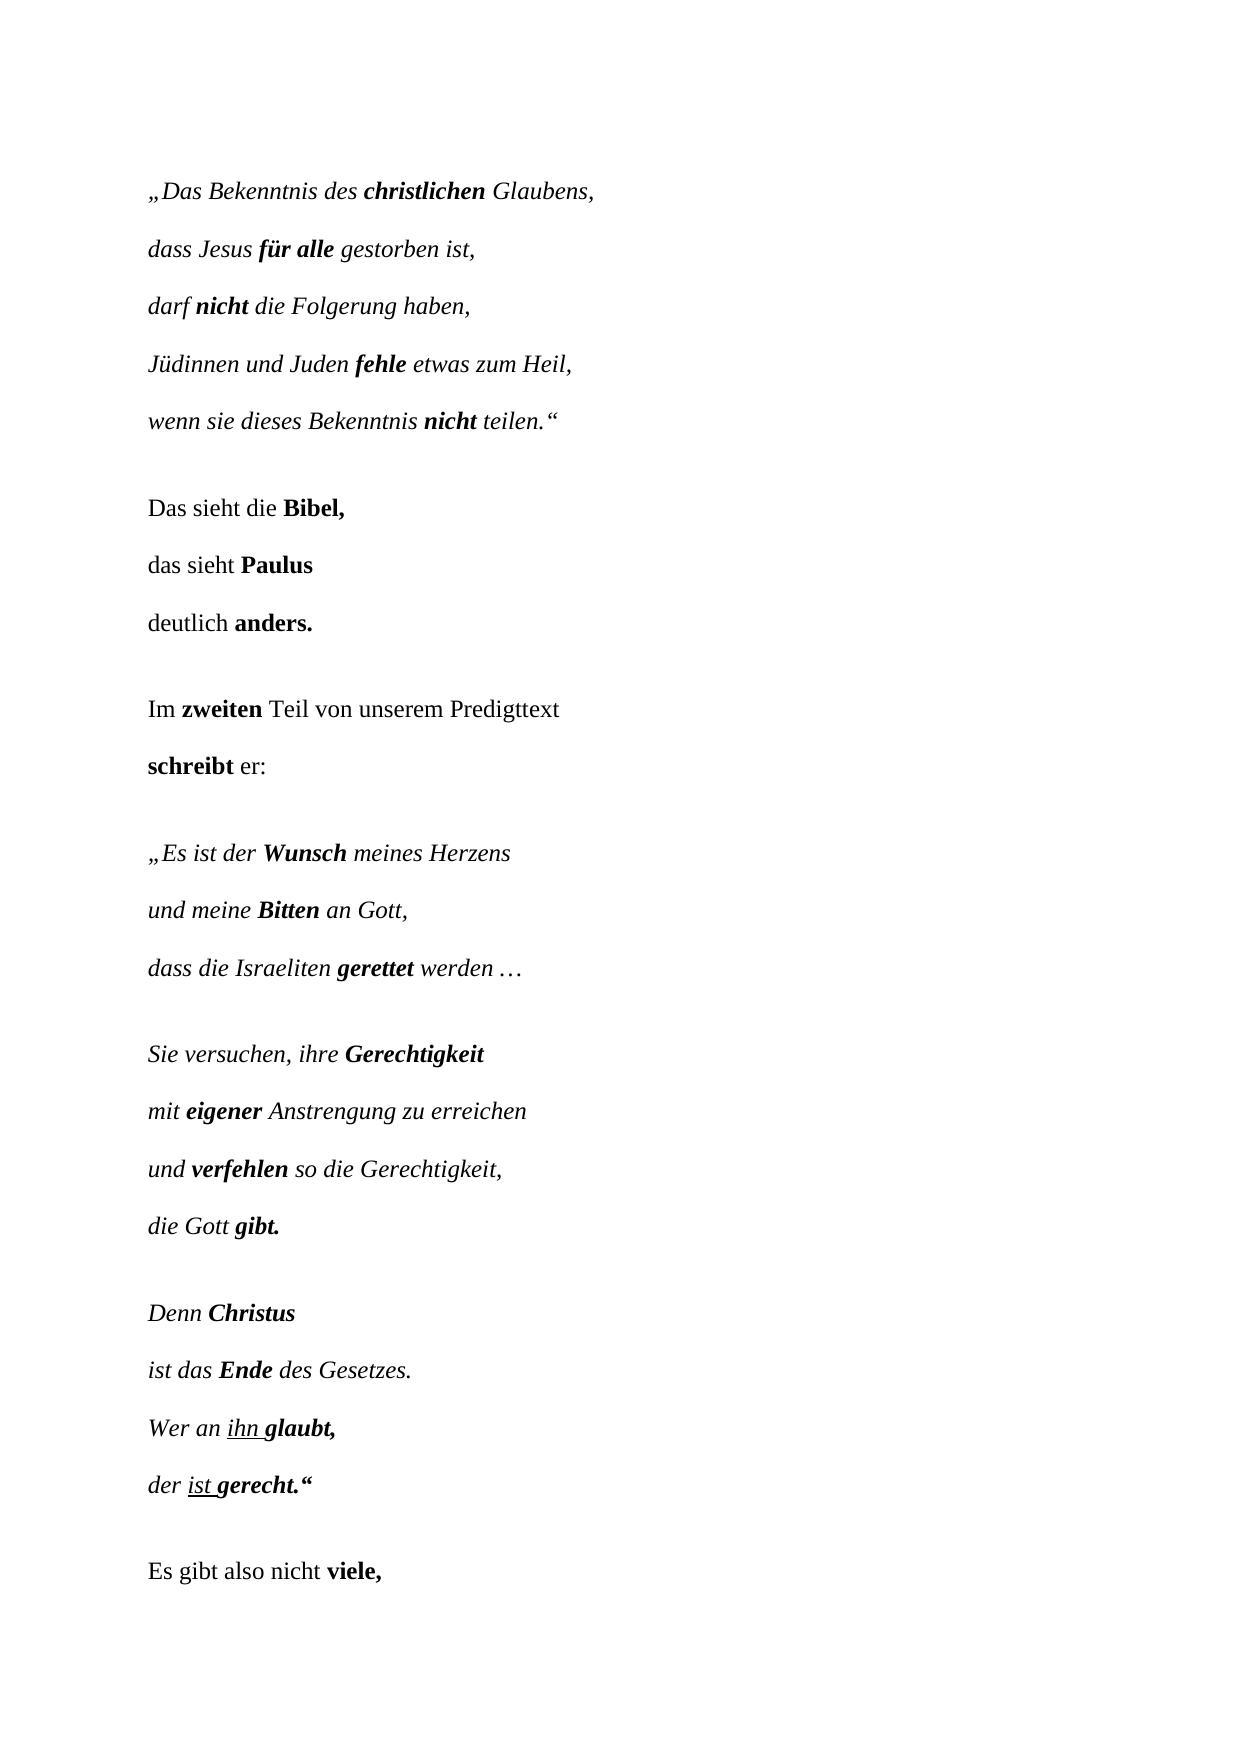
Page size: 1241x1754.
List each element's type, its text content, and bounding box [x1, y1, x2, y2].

text der ist gerecht.“ [148, 1470, 1093, 1499]
text wenn sie dieses Bekenntnis nicht teilen.“ [148, 406, 1093, 435]
text darf nicht die Folgerung haben, [148, 291, 1093, 320]
text „Es ist der Wunsch meines Herzens [148, 838, 1093, 866]
text Denn Christus [148, 1298, 1093, 1326]
text mit eigener Anstrengung zu erreichen [148, 1096, 1093, 1125]
text schreibt er: [148, 751, 1093, 780]
text die Gott gibt. [148, 1211, 1093, 1240]
text Das sieht die Bibel, [148, 493, 1093, 521]
text dass Jesus für alle gestorben ist, [148, 234, 1093, 263]
text dass die Israeliten gerettet werden … [148, 953, 1093, 981]
text Sie versuchen, ihre Gerechtigkeit [148, 1039, 1093, 1068]
text Es gibt also nicht viele, [148, 1556, 1093, 1585]
text Wer an ihn glaubt, [148, 1413, 1093, 1441]
text das sieht Paulus [148, 550, 1093, 579]
text und verfehlen so die Gerechtigkeit, [148, 1154, 1093, 1183]
text und meine Bitten an Gott, [148, 895, 1093, 924]
text deutlich anders. [148, 608, 1093, 636]
text Jüdinnen und Juden fehle etwas zum Heil, [148, 349, 1093, 378]
text Im zweiten Teil von unserem Predigttext [148, 694, 1093, 723]
text ist das Ende des Gesetzes. [148, 1355, 1093, 1384]
text „Das Bekenntnis des christlichen Glaubens, [148, 176, 1093, 205]
